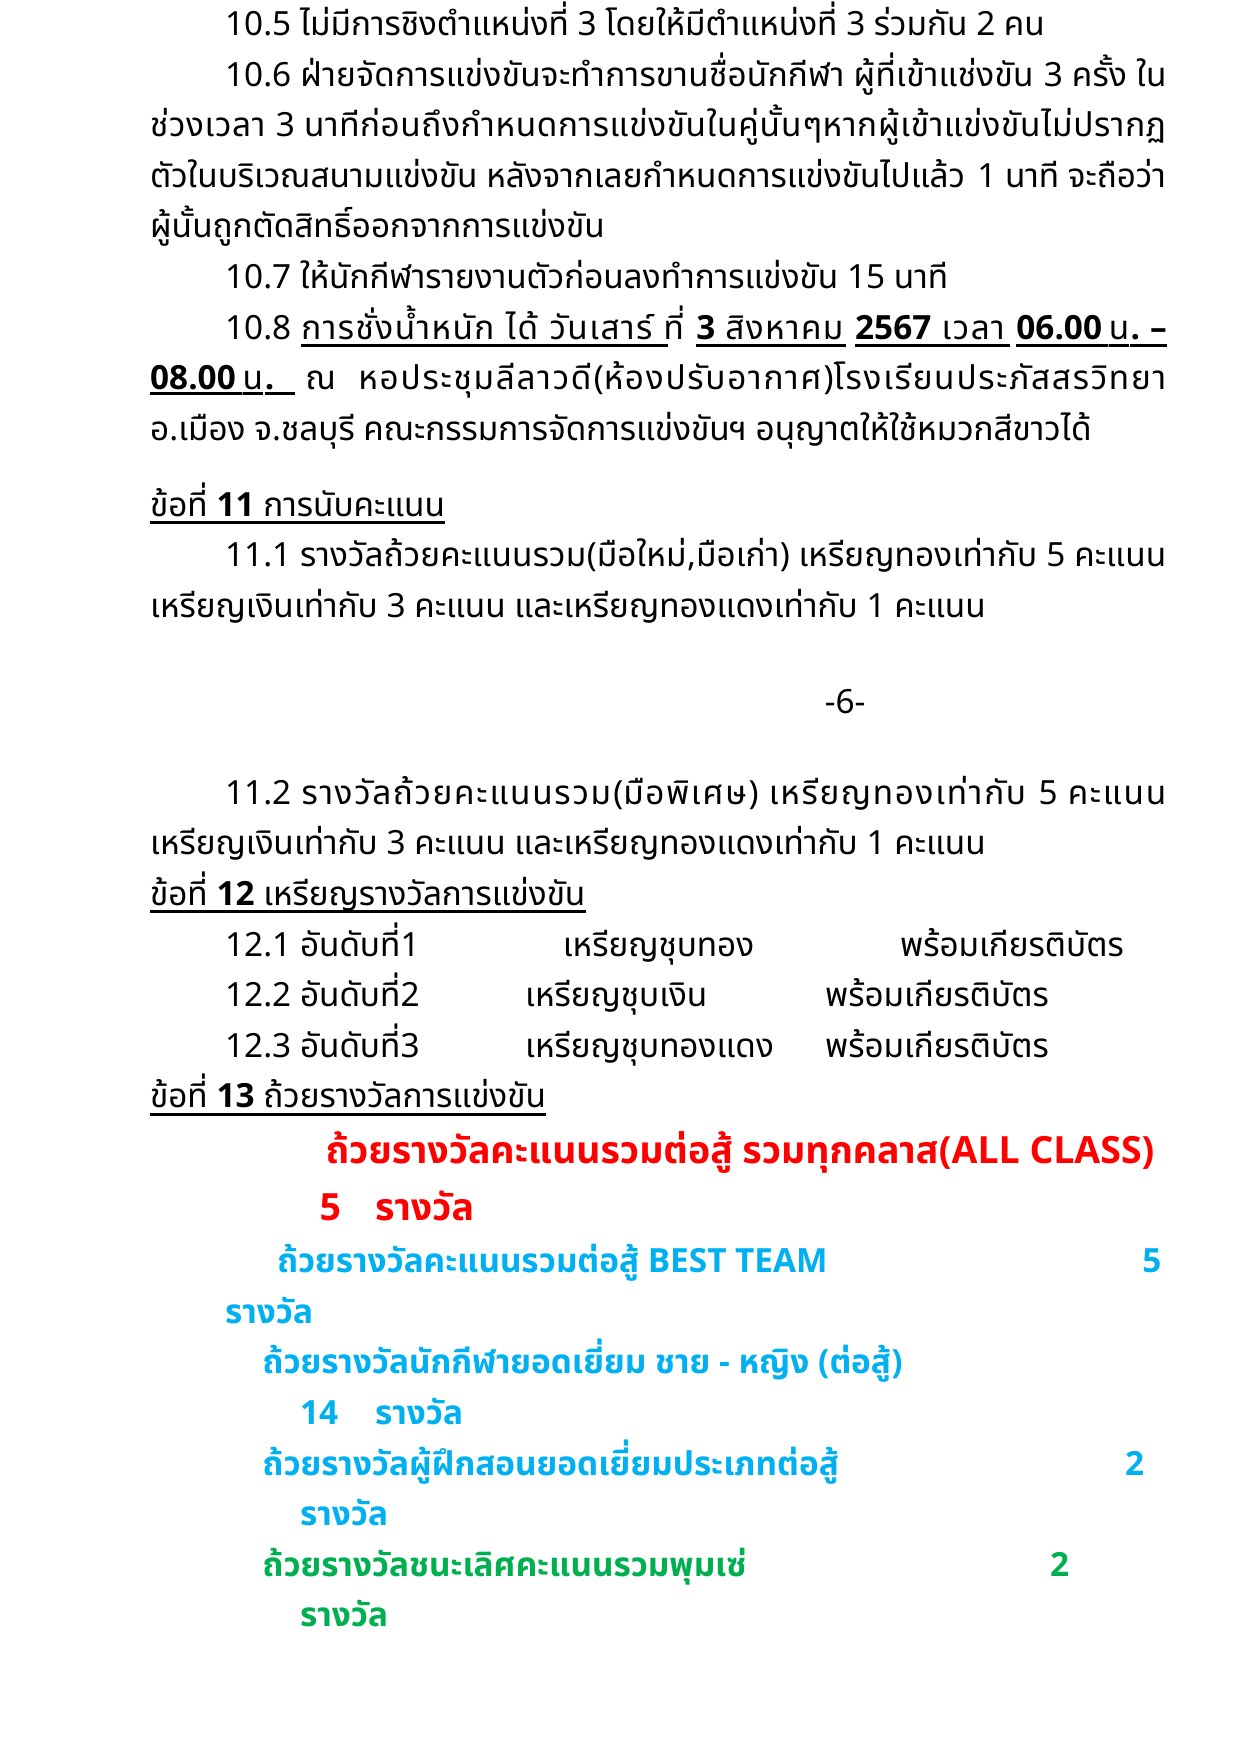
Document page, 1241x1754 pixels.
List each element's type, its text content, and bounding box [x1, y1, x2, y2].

text 11.1 รางวัลถ้วยคะแนนรวม(มือใหม่,มือเก่า) เหรียญทองเท่ากับ 5 คะแนน เหรียญเงินเท่ากับ 3 คะแนน และเหรียญทองแดงเท่ากับ 1 คะแนน [150, 531, 1167, 632]
text -6- [150, 678, 1167, 723]
list ถ้วยรางวัลชนะเลิศคะแนนรวมพุมเซ่ 2 รางวัล [262, 1541, 1167, 1642]
text 12.3 อันดับที่3 เหรียญชุบทองแดง พร้อมเกียรติบัตร [150, 1022, 1167, 1072]
list ถ้วยรางวัลนักกีฬายอดเยี่ยม ชาย - หญิง (ต่อสู้) 14 รางวัล [262, 1338, 1167, 1439]
text 10.6 ฝ่ายจัดการแข่งขันจะทำการขานชื่อนักกีฬา ผู้ที่เข้าแช่งขัน 3 ครั้ง ในช่วงเวลา 3 นาทีก่อนถึงกำหนดการแข่งขันในคู่นั้นๆหากผู้เข้าแข่งขันไม่ปรากฏตัวในบริเวณสนามแข่งขัน หลังจากเลยกำหนดการแข่งขันไปแล้ว 1 นาที จะถือว่าผู้นั้นถูกตัดสิทธิ์ออกจากการแข่งขัน [150, 51, 1167, 253]
text ข้อที่ 12 เหรียญรางวัลการแข่งขัน [150, 870, 1167, 920]
text ถ้วยรางวัลคะแนนรวมต่อสู้ รวมทุกคลาส(ALL CLASS) 5 รางวัล [150, 1123, 1167, 1237]
text 12.1 อันดับที่1 เหรียญชุบทอง พร้อมเกียรติบัตร [150, 920, 1167, 971]
text 11.2 รางวัลถ้วยคะแนนรวม(มือพิเศษ) เหรียญทองเท่ากับ 5 คะแนน เหรียญเงินเท่ากับ 3 คะแนน และเหรียญทองแดงเท่ากับ 1 คะแนน [150, 768, 1167, 870]
text 10.5 ไม่มีการชิงตำแหน่งที่ 3 โดยให้มีตำแหน่งที่ 3 ร่วมกัน 2 คน [150, 0, 1167, 51]
text 10.8 การชั่งน้ำหนัก ได้ วันเสาร์ ที่ 3 สิงหาคม 2567 เวลา 06.00น. – 08.00น. ณ หอประชุมลีลาวดี(ห้องปรับอากาศ)โรงเรียนประภัสสรวิทยา อ.เมือง จ.ชลบุรี คณะกรรมการจัดการแข่งขันฯ อนุญาตให้ใช้หมวกสีขาวได้ [150, 303, 1167, 455]
text ข้อที่ 11 การนับคะแนน [150, 480, 1167, 531]
text 10.7 ให้นักกีฬารายงานตัวก่อนลงทำการแข่งขัน 15 นาที [150, 253, 1167, 303]
text ข้อที่ 13 ถ้วยรางวัลการแข่งขัน [150, 1072, 1167, 1123]
list ถ้วยรางวัลผู้ฝึกสอนยอดเยี่ยมประเภทต่อสู้ 2 รางวัล [262, 1439, 1167, 1541]
text ถ้วยรางวัลคะแนนรวมต่อสู้ BEST TEAM 5 รางวัล [150, 1237, 1167, 1338]
text 12.2 อันดับที่2 เหรียญชุบเงิน พร้อมเกียรติบัตร [150, 971, 1167, 1022]
